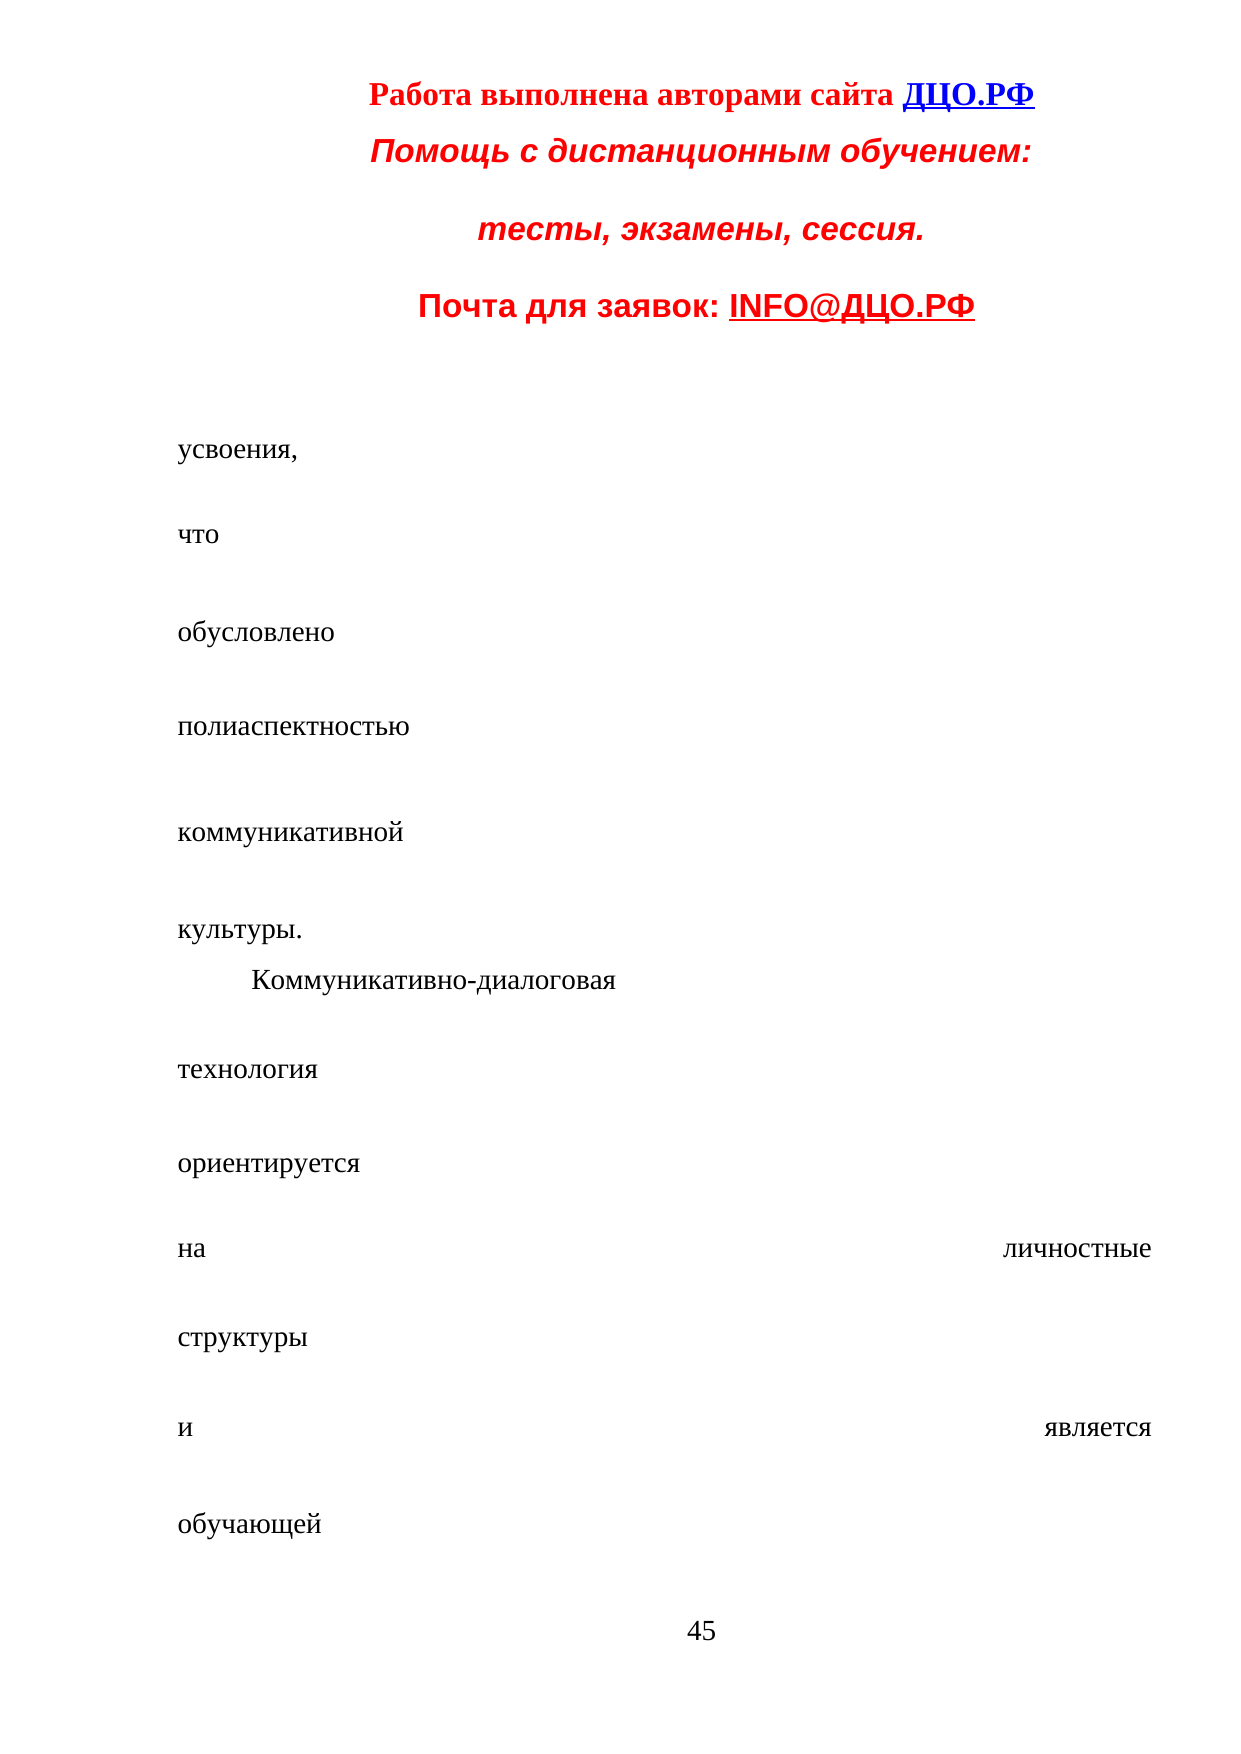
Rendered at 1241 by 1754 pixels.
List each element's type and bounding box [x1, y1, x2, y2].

text [177, 962, 1152, 1579]
text [177, 377, 1152, 945]
